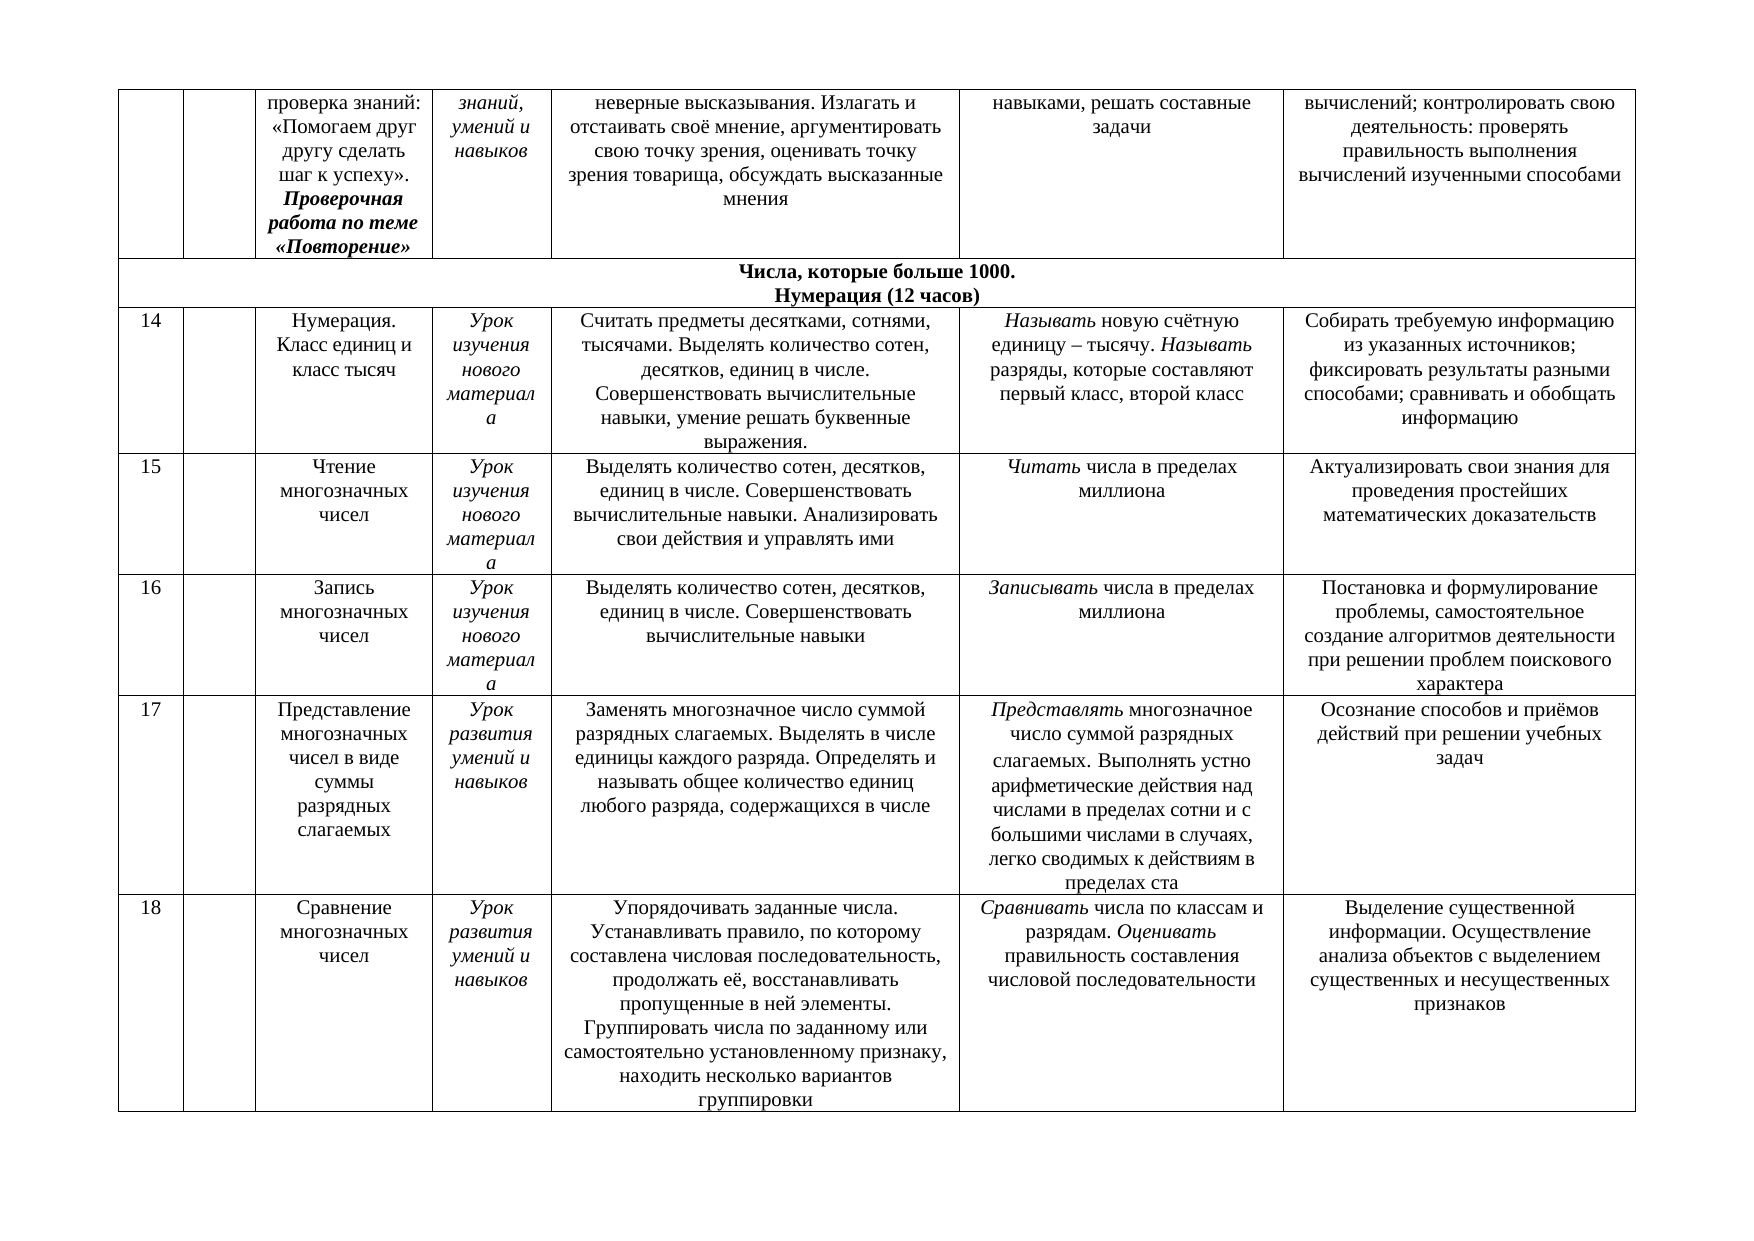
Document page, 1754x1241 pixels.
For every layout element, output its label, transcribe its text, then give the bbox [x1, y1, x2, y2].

table_cell Представление многозначных чисел в виде суммы разрядных слагаемых [256, 696, 432, 894]
table_cell Чтение многозначных чисел [256, 454, 432, 574]
table_cell [184, 90, 255, 258]
table_cell Считать предметы десятками, сотнями, тысячами. Выделять количество сотен, десятков, единиц в числе. Совершенствовать вычислительные навыки, умение решать буквенные выражения. [552, 308, 959, 453]
table_cell Выделять количество сотен, десятков, единиц в числе. Совершенствовать вычислительные навыки. Анализировать свои действия и управлять ими [552, 454, 959, 574]
table_cell Урок изучения нового материала [433, 454, 551, 574]
table_cell Выделять количество сотен, десятков, единиц в числе. Совершенствовать вычислительные навыки [552, 575, 959, 695]
table_cell Представлять многозначное число суммой разрядных слагаемых. Выполнять устно арифметические действия над числами в пределах сотни и с большими числами в случаях, легко сводимых к действиям в пределах ста [960, 696, 1283, 894]
table_cell 16 [119, 575, 183, 695]
table_cell 18 [119, 895, 183, 1111]
table_cell Постановка и формулирование проблемы, самостоятельное создание алгоритмов деятельности при решении проблем поискового характера [1284, 575, 1635, 695]
table_cell Читать числа в пределах миллиона [960, 454, 1283, 574]
table_cell Заменять многозначное число суммой разрядных слагаемых. Выделять в числе единицы каждого разряда. Определять и называть общее количество единиц любого разряда, содержащихся в числе [552, 696, 959, 894]
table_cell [256, 90, 432, 258]
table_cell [1284, 90, 1635, 258]
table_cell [960, 90, 1283, 258]
table_cell Осознание способов и приёмов действий при решении учебных задач [1284, 696, 1635, 894]
table_cell Числа, которые больше 1000. Нумерация (12 часов) [119, 259, 1635, 307]
table_cell Называть новую счётную единицу – тысячу. Называть разряды, которые составляют первый класс, второй класс [960, 308, 1283, 453]
table_cell [184, 454, 255, 574]
table_cell 14 [119, 308, 183, 453]
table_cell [552, 90, 959, 258]
table_cell [184, 696, 255, 894]
table_cell Сравнивать числа по классам и разрядам. Оценивать правильность составления числовой последовательности [960, 895, 1283, 1111]
table_cell 15 [119, 454, 183, 574]
table_cell 17 [119, 696, 183, 894]
table_cell Сравнение многозначных чисел [256, 895, 432, 1111]
table_cell Урок развития умений и навыков [433, 895, 551, 1111]
table_cell Актуализировать свои знания для проведения простейших математических доказательств [1284, 454, 1635, 574]
table_cell [184, 575, 255, 695]
table_cell Нумерация. Класс единиц и класс тысяч [256, 308, 432, 453]
table_cell Урок изучения нового материала [433, 308, 551, 453]
table_cell [184, 308, 255, 453]
table_cell [184, 895, 255, 1111]
table_cell Записывать числа в пределах миллиона [960, 575, 1283, 695]
table_cell Урок развития умений и навыков [433, 696, 551, 894]
table_cell Собирать требуемую информацию из указанных источников; фиксировать результаты разными способами; сравнивать и обобщать информацию [1284, 308, 1635, 453]
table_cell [433, 90, 551, 258]
table_cell Урок изучения нового материала [433, 575, 551, 695]
table_cell Упорядочивать заданные числа. Устанавливать правило, по которому составлена числовая последовательность, продолжать её, восстанавливать пропущенные в ней элементы. Группировать числа по заданному или самостоятельно установленному признаку, находить несколько вариантов группировки [552, 895, 959, 1111]
table_cell Запись многозначных чисел [256, 575, 432, 695]
table_cell 13 [119, 90, 183, 258]
table_cell Выделение существенной информации. Осуществление анализа объектов с выделением существенных и несущественных признаков [1284, 895, 1635, 1111]
